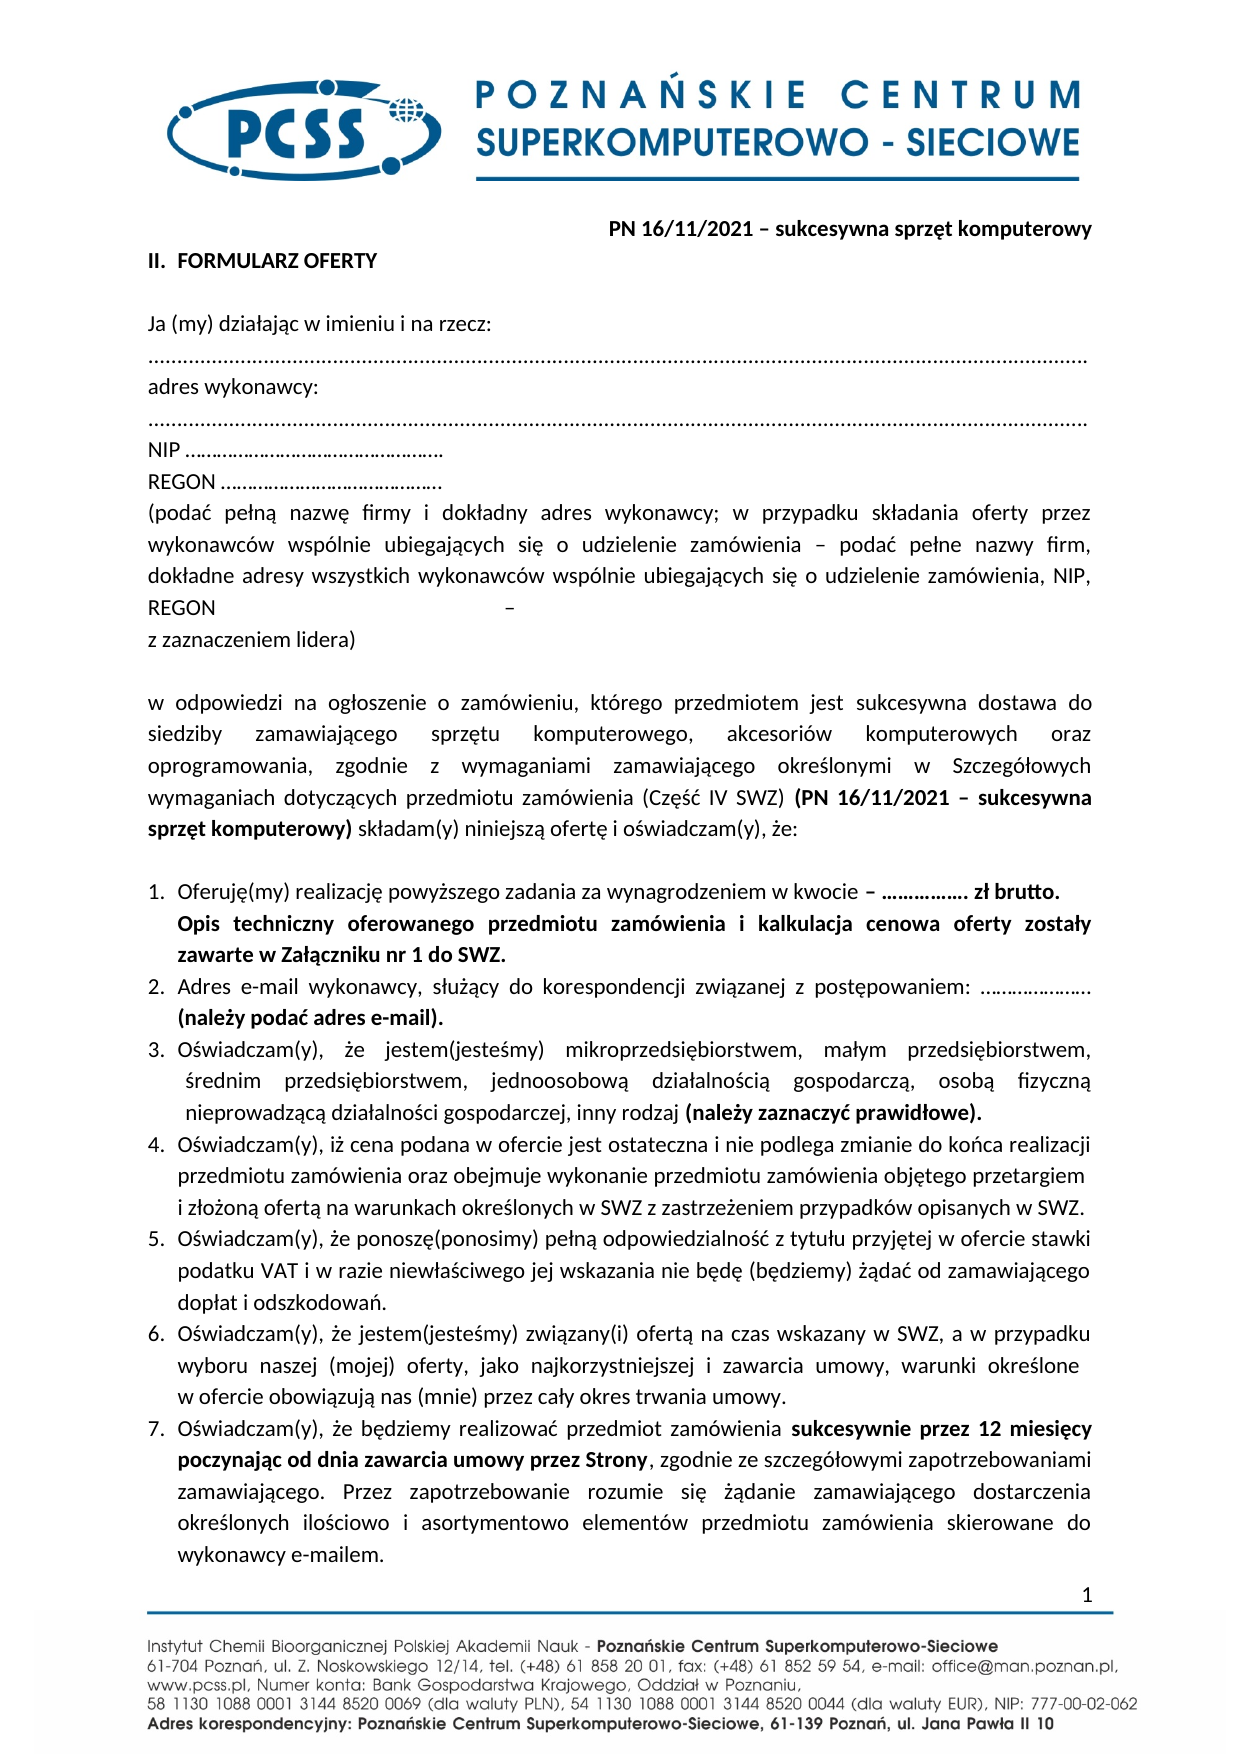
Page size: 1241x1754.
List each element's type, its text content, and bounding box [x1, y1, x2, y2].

subtitle FORMULARZ OFERTY [148, 246, 1092, 274]
text adres wykonawcy: [148, 372, 1092, 400]
text ................................................................................................................................................................... [148, 404, 1092, 432]
text ................................................................................................................................................................... [148, 341, 1092, 369]
text w odpowiedzi na ogłoszenie o zamówieniu, którego przedmiotem jest sukcesywna dostawa do siedziby zamawiającego sprzętu komputerowego, akcesoriów komputerowych oraz oprogramowania, zgodnie z wymaganiami zamawiającego określonymi w Szczegółowych wymaganiach dotyczących przedmiotu zamówienia (Część IV SWZ) (PN 16/11/2021 – sukcesywna sprzęt komputerowy) składam(y) niniejszą ofertę i oświadczam(y), że: [148, 688, 1092, 842]
picture [33, 1609, 1227, 1754]
text Ja (my) działając w imieniu i na rzecz: [148, 309, 1092, 337]
text NIP …………………………………………. [148, 435, 1092, 463]
picture [59, 0, 1186, 181]
list Oferuję(my) realizację powyższego zadania za wynagrodzeniem w kwocie – ……………. zł brutto. [148, 877, 1092, 905]
text (podać pełną nazwę firmy i dokładny adres wykonawcy; w przypadku składania oferty przez wykonawców wspólnie ubiegających się o udzielenie zamówienia – podać pełne nazwy firm, dokładne adresy wszystkich wykonawców wspólnie ubiegających się o udzielenie zamówienia, NIP, REGON – z zaznaczeniem lidera) [148, 498, 1092, 653]
list Adres e-mail wykonawcy, służący do korespondencji związanej z postępowaniem: ………………… (należy podać adres e-mail). [148, 972, 1092, 1032]
list Oświadczam(y), iż cena podana w ofercie jest ostateczna i nie podlega zmianie do końca realizacji przedmiotu zamówienia oraz obejmuje wykonanie przedmiotu zamówienia objętego przetargiem i złożoną ofertą na warunkach określonych w SWZ z zastrzeżeniem przypadków opisanych w SWZ. [148, 1130, 1092, 1221]
list Oświadczam(y), że jestem(jesteśmy) związany(i) ofertą na czas wskazany w SWZ, a w przypadku wyboru naszej (mojej) oferty, jako najkorzystniejszej i zawarcia umowy, warunki określone w ofercie obowiązują nas (mnie) przez cały okres trwania umowy. [148, 1319, 1092, 1410]
list Oświadczam(y), że ponoszę(ponosimy) pełną odpowiedzialność z tytułu przyjętej w ofercie stawki podatku VAT i w razie niewłaściwego jej wskazania nie będę (będziemy) żądać od zamawiającego dopłat i odszkodowań. [148, 1224, 1092, 1316]
text Opis techniczny oferowanego przedmiotu zamówienia i kalkulacja cenowa oferty zostały zawarte w Załączniku nr 1 do SWZ. [177, 909, 1092, 968]
list Oświadczam(y), że jestem(jesteśmy) mikroprzedsiębiorstwem, małym przedsiębiorstwem, średnim przedsiębiorstwem, jednoosobową działalnością gospodarczą, osobą fizyczną nieprowadzącą działalności gospodarczej, inny rodzaj (należy zaznaczyć prawidłowe). [148, 1035, 1092, 1126]
text REGON …………………………………… [148, 467, 1092, 495]
list Oświadczam(y), że będziemy realizować przedmiot zamówienia sukcesywnie przez 12 miesięcy poczynając od dnia zawarcia umowy przez Strony, zgodnie ze szczegółowymi zapotrzebowaniami zamawiającego. Przez zapotrzebowanie rozumie się żądanie zamawiającego dostarczenia określonych ilościowo i asortymentowo elementów przedmiotu zamówienia skierowane do wykonawcy e-mailem. [148, 1414, 1092, 1568]
